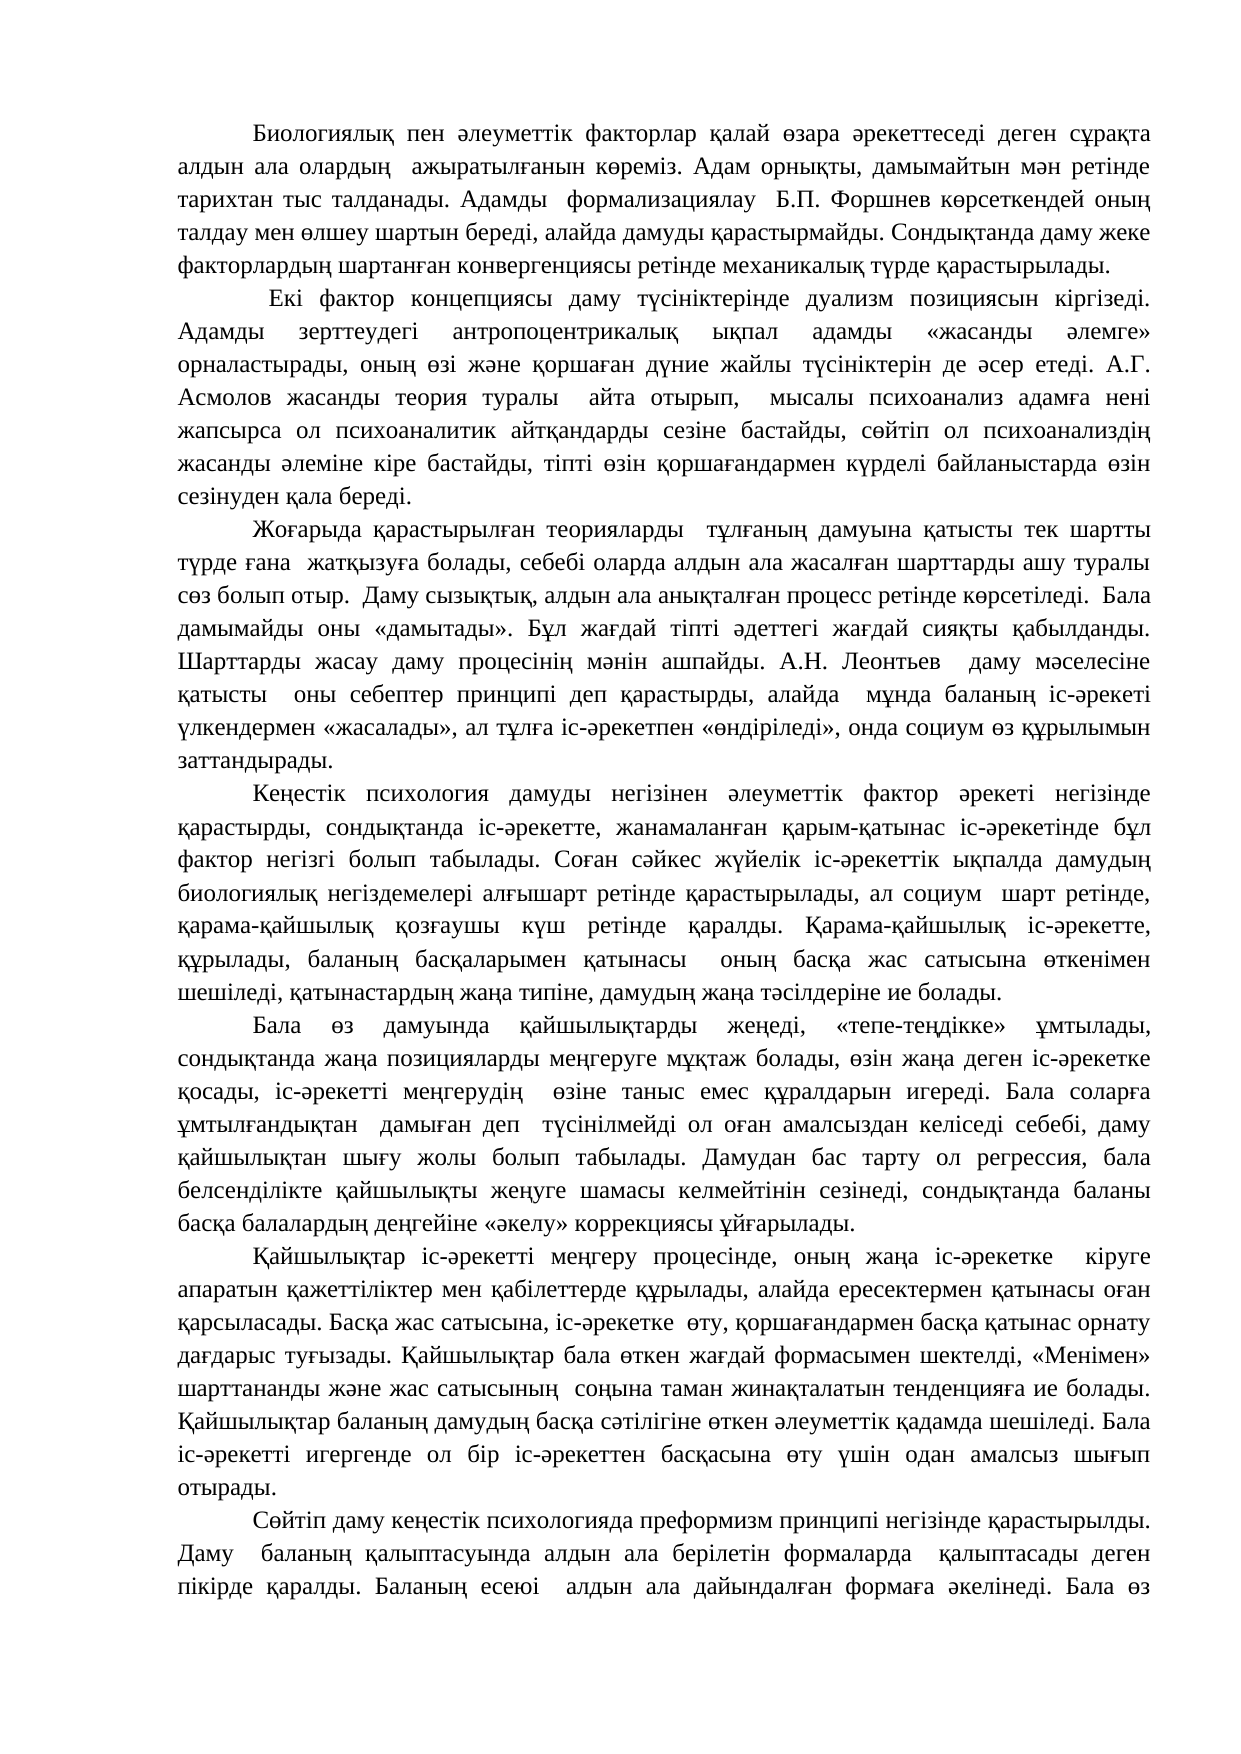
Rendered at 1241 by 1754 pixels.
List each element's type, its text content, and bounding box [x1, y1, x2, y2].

text Қайшылықтар іс-әрекетті меңгеру процесінде, оның жаңа іс-әрекетке кіруге апаратын қажеттіліктер мен қабілеттерде құрылады, алайда ересектермен қатынасы оған қарсыласады. Басқа жас сатысына, іс-әрекетке өту, қоршағандармен басқа қатынас орнату дағдарыс туғызады. Қайшылықтар бала өткен жағдай формасымен шектелді, «Менімен» шарттананды және жас сатысының соңына таман жинақталатын тенденцияға ие болады. Қайшылықтар баланың дамудың басқа сәтілігіне өткен әлеуметтік қадамда шешіледі. Бала іс-әрекетті игергенде ол бір іс-әрекеттен басқасына өту үшін одан амалсыз шығып отырады. [177, 1241, 1152, 1501]
text Кеңестік психология дамуды негізінен әлеуметтік фактор әрекеті негізінде қарастырды, сондықтанда іс-әрекетте, жанамаланған қарым-қатынас іс-әрекетінде бұл фактор негізгі болып табылады. Соған сәйкес жүйелік іс-әрекеттік ықпалда дамудың биологиялық негіздемелері алғышарт ретінде қарастырылады, ал социум шарт ретінде, қарама-қайшылық қозғаушы күш ретінде қаралды. Қарама-қайшылық іс-әрекетте, құрылады, баланың басқаларымен қатынасы оның басқа жас сатысына өткенімен шешіледі, қатынастардың жаңа типіне, дамудың жаңа тәсілдеріне ие болады. [177, 778, 1152, 1005]
text Жоғарыда қарастырылған теорияларды тұлғаның дамуына қатысты тек шартты түрде ғана жатқызуға болады, себебі оларда алдын ала жасалған шарттарды ашу туралы сөз болып отыр. Даму сызықтық, алдын ала анықталған процесс ретінде көрсетіледі. Бала дамымайды оны «дамытады». Бұл жағдай тіпті әдеттегі жағдай сияқты қабылданды. Шарттарды жасау даму процесінің мәнін ашпайды. А.Н. Леонтьев даму мәселесіне қатысты оны себептер принципі деп қарастырды, алайда мұнда баланың іс-әрекеті үлкендермен «жасалады», ал тұлға іс-әрекетпен «өндіріледі», онда социум өз құрылымын заттандырады. [177, 514, 1152, 774]
text Бала өз дамуында қайшылықтарды жеңеді, «тепе-теңдікке» ұмтылады, сондықтанда жаңа позицияларды меңгеруге мұқтаж болады, өзін жаңа деген іс-әрекетке қосады, іс-әрекетті меңгерудің өзіне таныс емес құралдарын игереді. Бала соларға ұмтылғандықтан дамыған деп түсінілмейді ол оған амалсыздан келіседі себебі, даму қайшылықтан шығу жолы болып табылады. Дамудан бас тарту ол регрессия, бала белсенділікте қайшылықты жеңуге шамасы келмейтінін сезінеді, сондықтанда баланы басқа балалардың деңгейіне «әкелу» коррекциясы ұйғарылады. [177, 1010, 1152, 1237]
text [177, 1505, 1152, 1600]
text Екі фактор концепциясы даму түсініктерінде дуализм позициясын кіргізеді. Адамды зерттеудегі антропоцентрикалық ықпал адамды «жасанды әлемге» орналастырады, оның өзі және қоршаған дүние жайлы түсініктерін де әсер етеді. А.Г. Асмолов жасанды теория туралы айта отырып, мысалы психоанализ адамға нені жапсырса ол психоаналитик айтқандарды сезіне бастайды, сөйтіп ол психоанализдің жасанды әлеміне кіре бастайды, тіпті өзін қоршағандармен күрделі байланыстарда өзін сезінуден қала береді. [177, 283, 1152, 510]
text Биологиялық пен әлеуметтік факторлар қалай өзара әрекеттеседі деген сұрақта алдын ала олардың ажыратылғанын көреміз. Адам орнықты, дамымайтын мән ретінде тарихтан тыс талданады. Адамды формализациялау Б.П. Форшнев көрсеткендей оның талдау мен өлшеу шартын береді, алайда дамуды қарастырмайды. Сондықтанда даму жеке факторлардың шартанған конвергенциясы ретінде механикалық түрде қарастырылады. [177, 118, 1152, 279]
